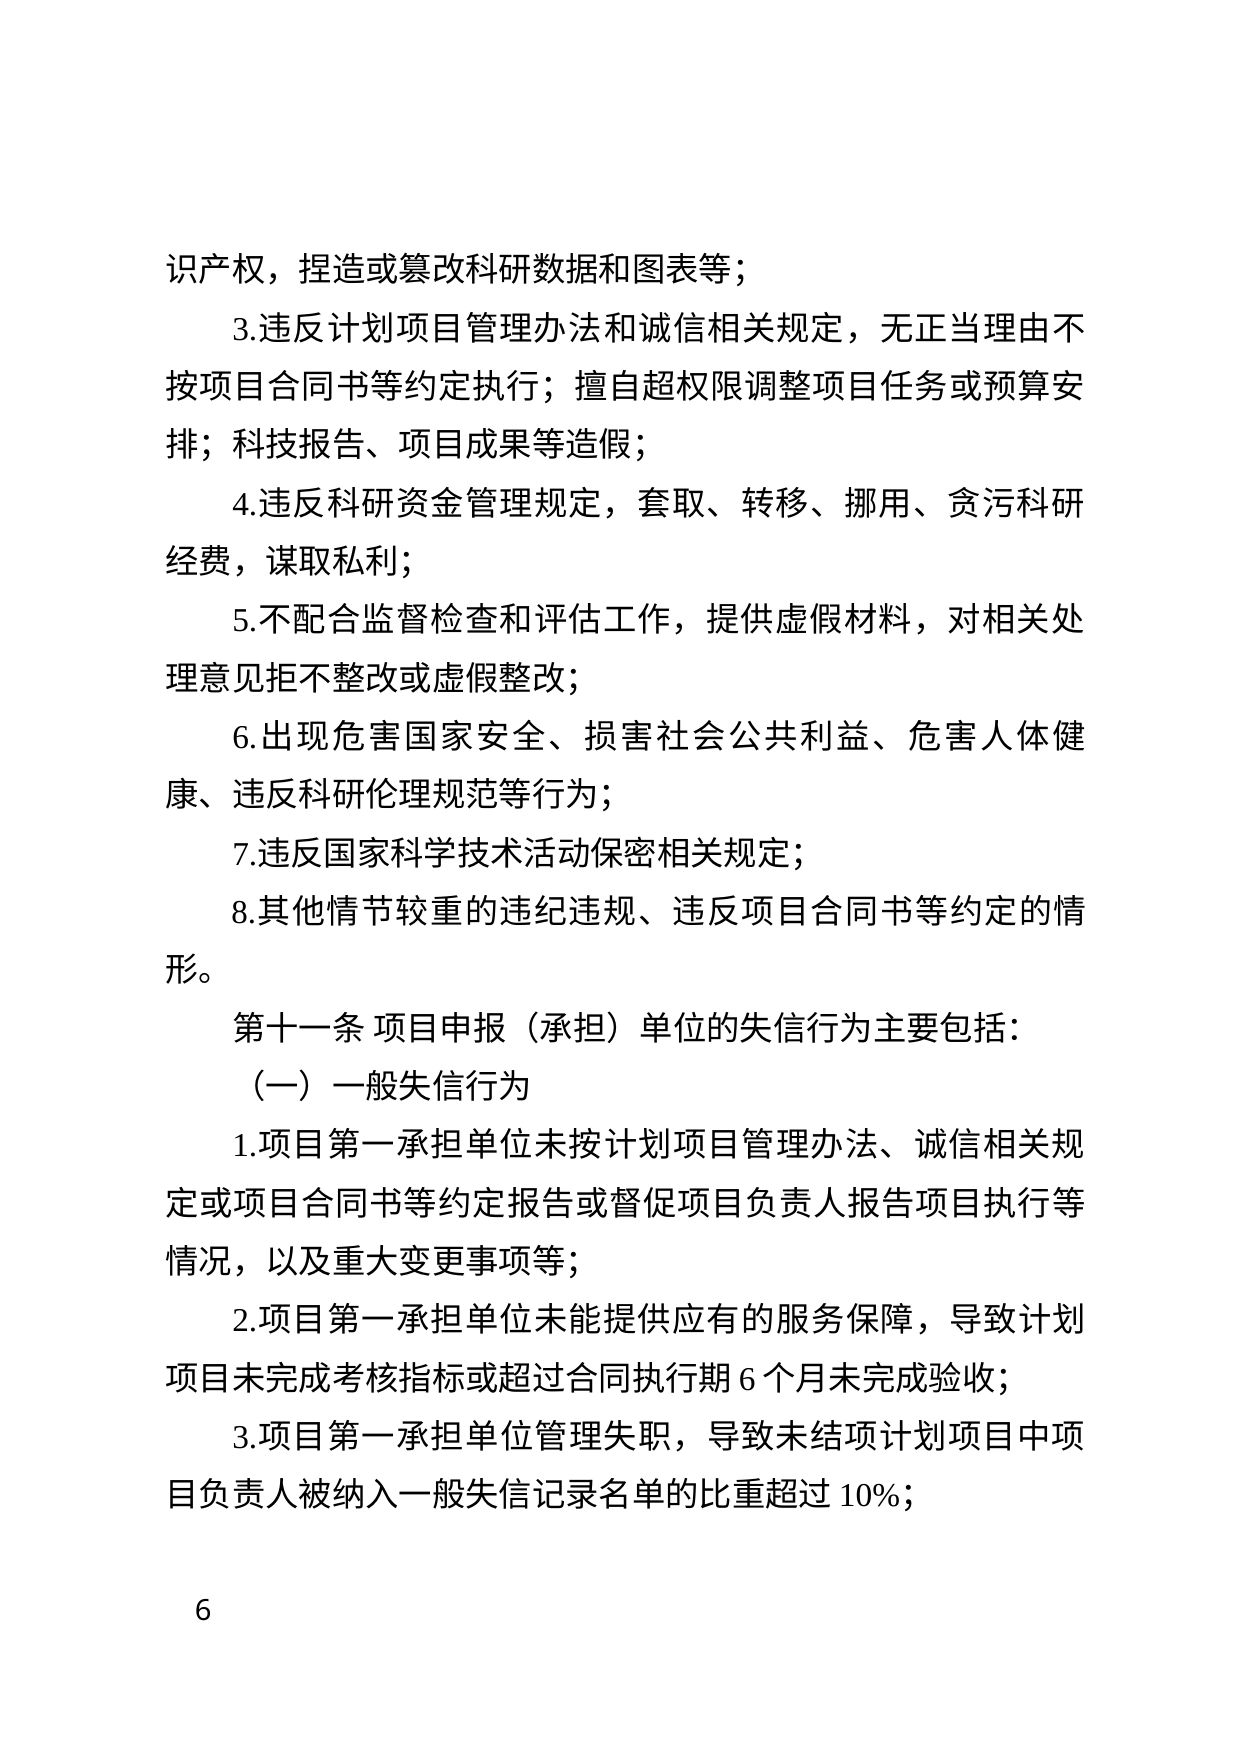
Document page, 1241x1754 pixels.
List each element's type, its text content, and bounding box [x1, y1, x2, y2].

list 第十一条 项目申报（承担）单位的失信行为主要包括： [165, 993, 1087, 1052]
list 3.项目第一承担单位管理失职，导致未结项计划项目中项目负责人被纳入一般失信记录名单的比重超过10%； [165, 1402, 1087, 1518]
list 3.违反计划项目管理办法和诚信相关规定，无正当理由不按项目合同书等约定执行；擅自超权限调整项目任务或预算安排；科技报告、项目成果等造假； [165, 293, 1087, 360]
list 6.出现危害国家安全、损害社会公共利益、危害人体健康、违反科研伦理规范等行为； [165, 702, 1087, 818]
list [165, 235, 1087, 293]
list （一）一般失信行为 [165, 1052, 1087, 1110]
list 1.项目第一承担单位未按计划项目管理办法、诚信相关规定或项目合同书等约定报告或督促项目负责人报告项目执行等情况，以及重大变更事项等； [165, 1224, 1087, 1285]
list 7.违反国家科学技术活动保密相关规定； [165, 818, 1087, 877]
list 5.不配合监督检查和评估工作，提供虚假材料，对相关处理意见拒不整改或虚假整改； [165, 585, 1087, 702]
list 4.违反科研资金管理规定，套取、转移、挪用、贪污科研经费，谋取私利； [165, 468, 1087, 585]
list 2.项目第一承担单位未能提供应有的服务保障，导致计划项目未完成考核指标或超过合同执行期6个月未完成验收； [165, 1285, 1087, 1402]
list 8.其他情节较重的违纪违规、违反项目合同书等约定的情形。 [165, 877, 1087, 993]
list 3.违反计划项目管理办法和诚信相关规定，无正当理由不按项目合同书等约定执行；擅自超权限调整项目任务或预算安排；科技报告、项目成果等造假； [165, 408, 1087, 468]
list 1.项目第一承担单位未按计划项目管理办法、诚信相关规定或项目合同书等约定报告或督促项目负责人报告项目执行等情况，以及重大变更事项等； [165, 1110, 1087, 1176]
